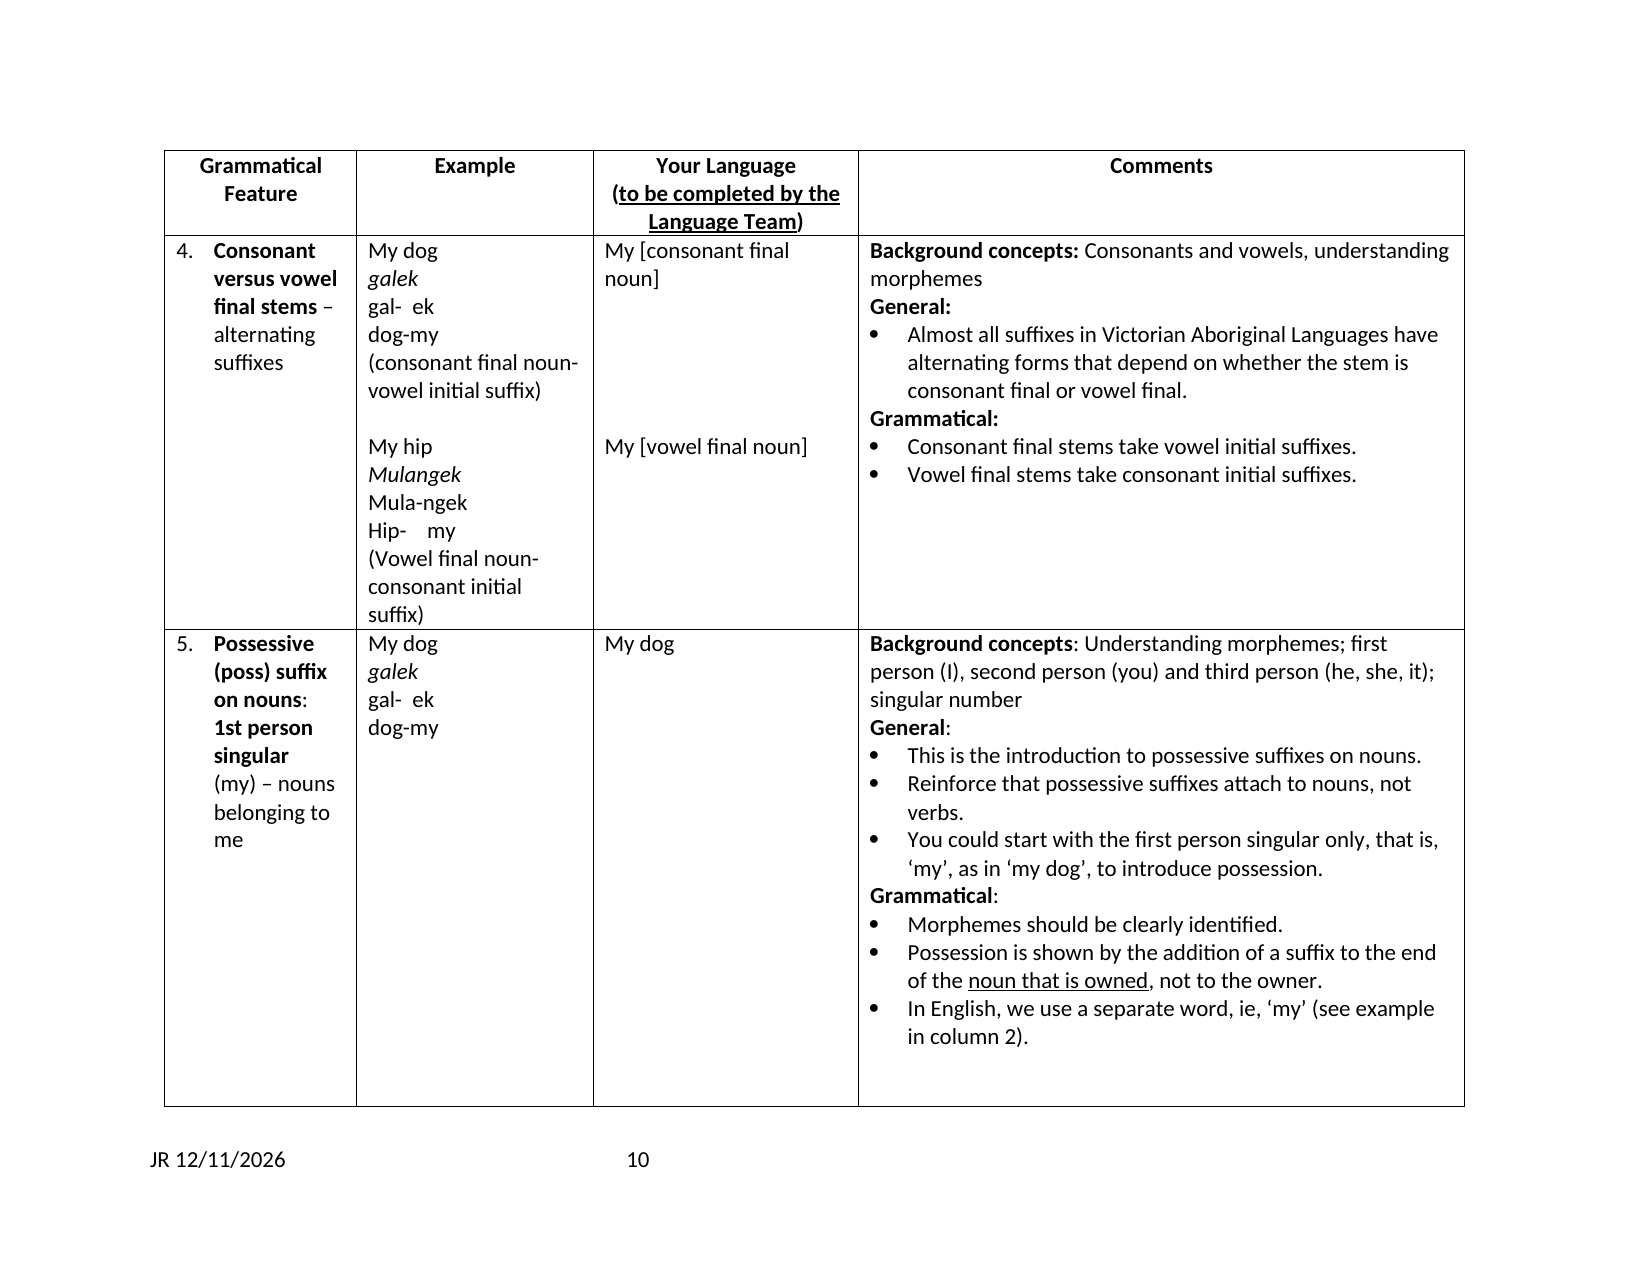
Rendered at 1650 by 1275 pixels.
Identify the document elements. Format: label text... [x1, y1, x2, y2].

table_header Your Language (to be completed by the Language Team) [594, 151, 858, 235]
table_cell My dog [594, 630, 858, 1106]
table_cell Possessive (poss) suffix on nouns: 1st person singular (my) – nouns belonging to me [165, 630, 356, 1106]
table_header Comments [859, 151, 1464, 235]
table_cell My dog galek gal- ek dog-my (consonant final noun- vowel initial suffix) My hip Mulangek Mula-ngek Hip- my (Vowel final noun-consonant initial suffix) [357, 236, 593, 628]
table_cell Background concepts: Understanding morphemes; first person (I), second person (you) and third person (he, she, it); singular number General: This is the introduction to possessive suffixes on nouns. Reinforce that possessive suffixes attach to nouns, not verbs. You could start with the first person singular only, that is, ‘my’, as in ‘my dog’, to introduce possession. Grammatical: Morphemes should be clearly identified. Possession is shown by the addition of a suffix to the end of the noun that is owned, not to the owner. In English, we use a separate word, ie, ‘my’ (see example in column 2). [859, 630, 1464, 1106]
table_cell My [consonant final noun] My [vowel final noun] [594, 236, 858, 628]
table_cell Consonant versus vowel final stems – alternating suffixes [165, 236, 356, 628]
table_header Example [357, 151, 593, 235]
table_cell Background concepts: Consonants and vowels, understanding morphemes General: Almost all suffixes in Victorian Aboriginal Languages have alternating forms that depend on whether the stem is consonant final or vowel final. Grammatical: Consonant final stems take vowel initial suffixes. Vowel final stems take consonant initial suffixes. [859, 236, 1464, 628]
table_header Grammatical Feature [165, 151, 356, 235]
table_cell My dog galek gal- ek dog-my [357, 630, 593, 1106]
